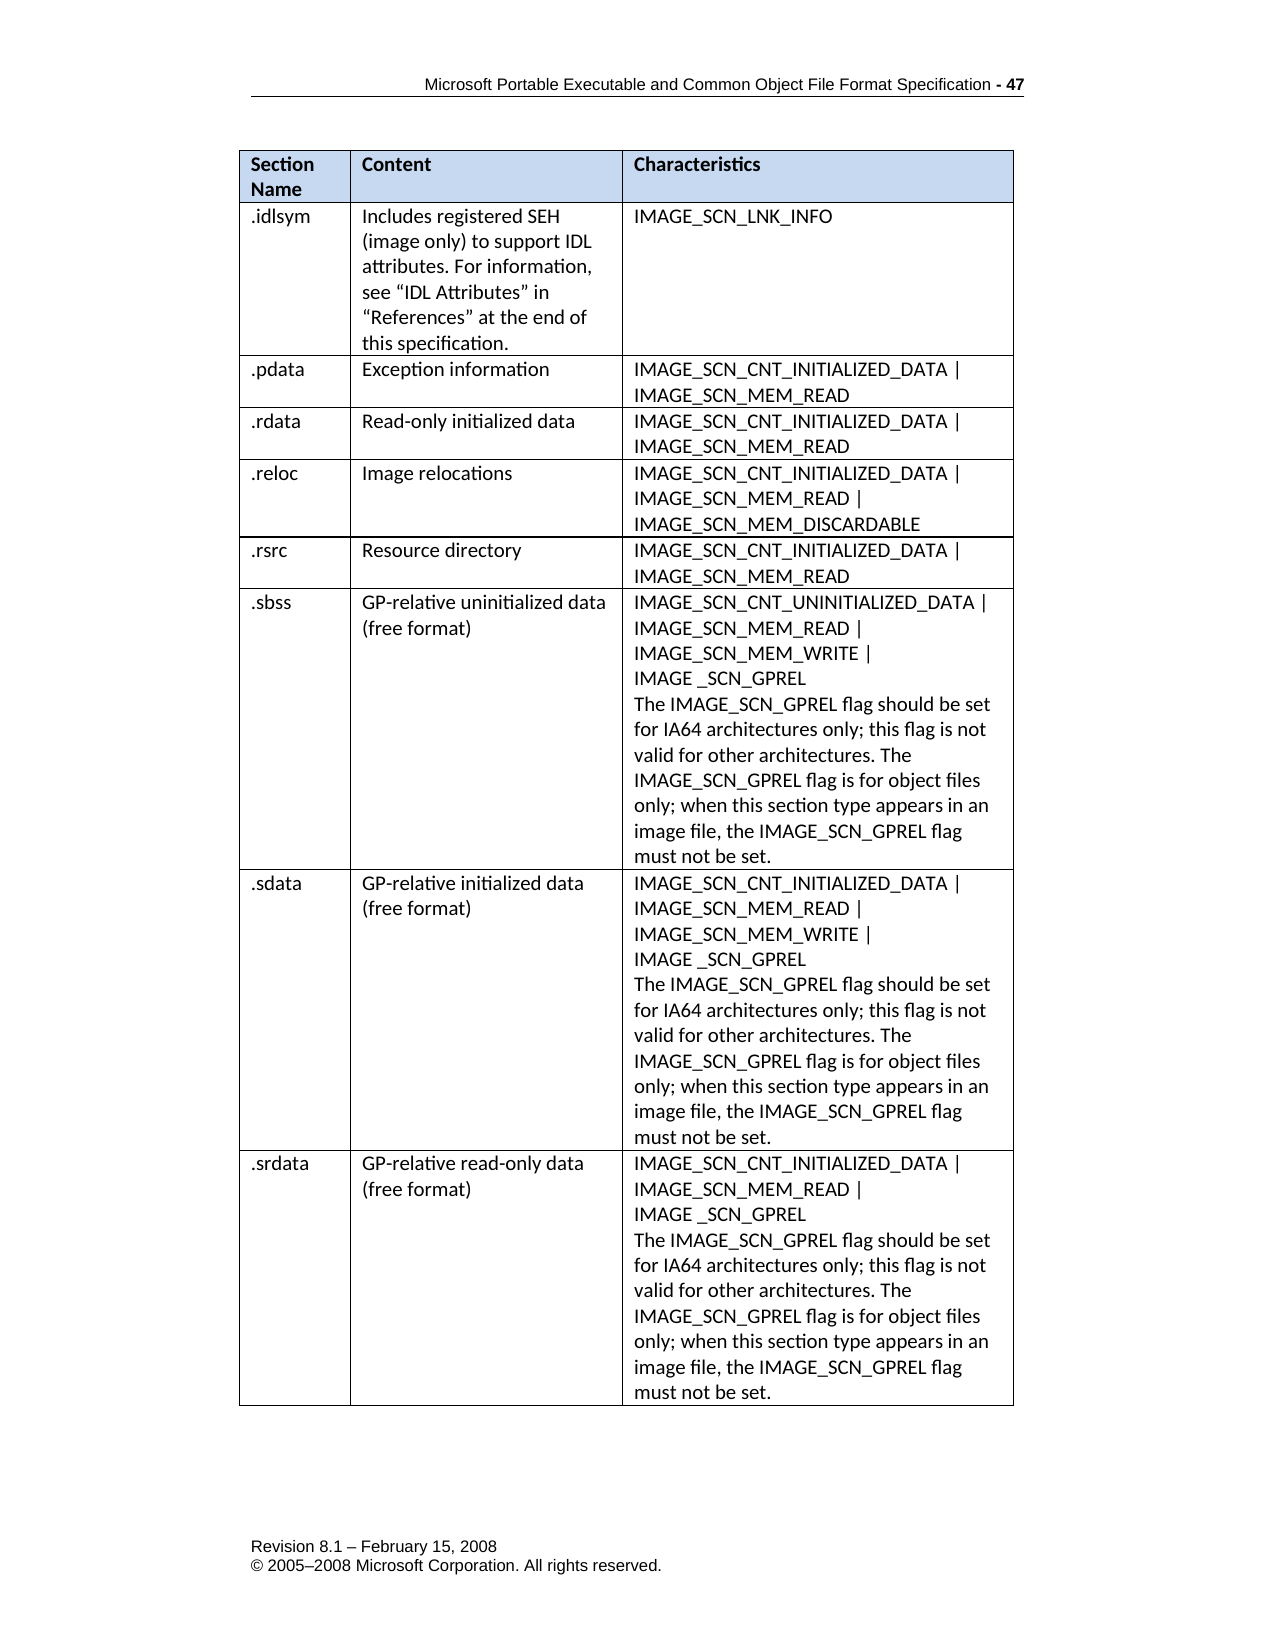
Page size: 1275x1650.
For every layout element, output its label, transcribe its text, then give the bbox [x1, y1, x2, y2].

table_cell .rsrc [240, 538, 350, 588]
table_cell GP-relative read-only data (free format) [351, 1151, 622, 1405]
table_cell Includes registered SEH (image only) to support IDL attributes. For information, see “IDL Attributes” in “References” at the end of this specification. [351, 203, 622, 355]
table_cell IMAGE_SCN_CNT_UNINITIALIZED_DATA | IMAGE_SCN_MEM_READ | IMAGE_SCN_MEM_WRITE | IMAGE _SCN_GPREL The IMAGE_SCN_GPREL flag should be set for IA64 architectures only; this flag is not valid for other architectures. The IMAGE_SCN_GPREL flag is for object files only; when this section type appears in an image file, the IMAGE_SCN_GPREL flag must not be set. [623, 589, 1013, 869]
table_cell IMAGE_SCN_CNT_INITIALIZED_DATA | IMAGE_SCN_MEM_READ [623, 356, 1013, 407]
table_cell .srdata [240, 1151, 350, 1405]
table_header Content [351, 151, 622, 202]
table_cell IMAGE_SCN_CNT_INITIALIZED_DATA | IMAGE_SCN_MEM_READ | IMAGE_SCN_MEM_WRITE | IMAGE _SCN_GPREL The IMAGE_SCN_GPREL flag should be set for IA64 architectures only; this flag is not valid for other architectures. The IMAGE_SCN_GPREL flag is for object files only; when this section type appears in an image file, the IMAGE_SCN_GPREL flag must not be set. [623, 870, 1013, 1149]
table_cell IMAGE_SCN_CNT_INITIALIZED_DATA | IMAGE_SCN_MEM_READ [623, 538, 1013, 588]
table_cell .idlsym [240, 203, 350, 355]
table_cell Read-only initialized data [351, 408, 622, 459]
table_cell Image relocations [351, 460, 622, 536]
table_cell GP-relative initialized data (free format) [351, 870, 622, 1149]
table_cell IMAGE_SCN_CNT_INITIALIZED_DATA | IMAGE_SCN_MEM_READ | IMAGE_SCN_MEM_DISCARDABLE [623, 460, 1013, 536]
table_header Section Name [240, 151, 350, 202]
table_cell .rdata [240, 408, 350, 459]
table_cell IMAGE_SCN_CNT_INITIALIZED_DATA | IMAGE_SCN_MEM_READ | IMAGE _SCN_GPREL The IMAGE_SCN_GPREL flag should be set for IA64 architectures only; this flag is not valid for other architectures. The IMAGE_SCN_GPREL flag is for object files only; when this section type appears in an image file, the IMAGE_SCN_GPREL flag must not be set. [623, 1151, 1013, 1405]
table_header Characteristics [623, 151, 1013, 202]
table_cell .pdata [240, 356, 350, 407]
table_cell .reloc [240, 460, 350, 536]
table_cell Resource directory [351, 538, 622, 588]
table_cell .sdata [240, 870, 350, 1149]
table_cell GP-relative uninitialized data (free format) [351, 589, 622, 869]
table_cell .sbss [240, 589, 350, 869]
table_cell Exception information [351, 356, 622, 407]
table_cell IMAGE_SCN_LNK_INFO [623, 203, 1013, 355]
table_cell IMAGE_SCN_CNT_INITIALIZED_DATA | IMAGE_SCN_MEM_READ [623, 408, 1013, 459]
